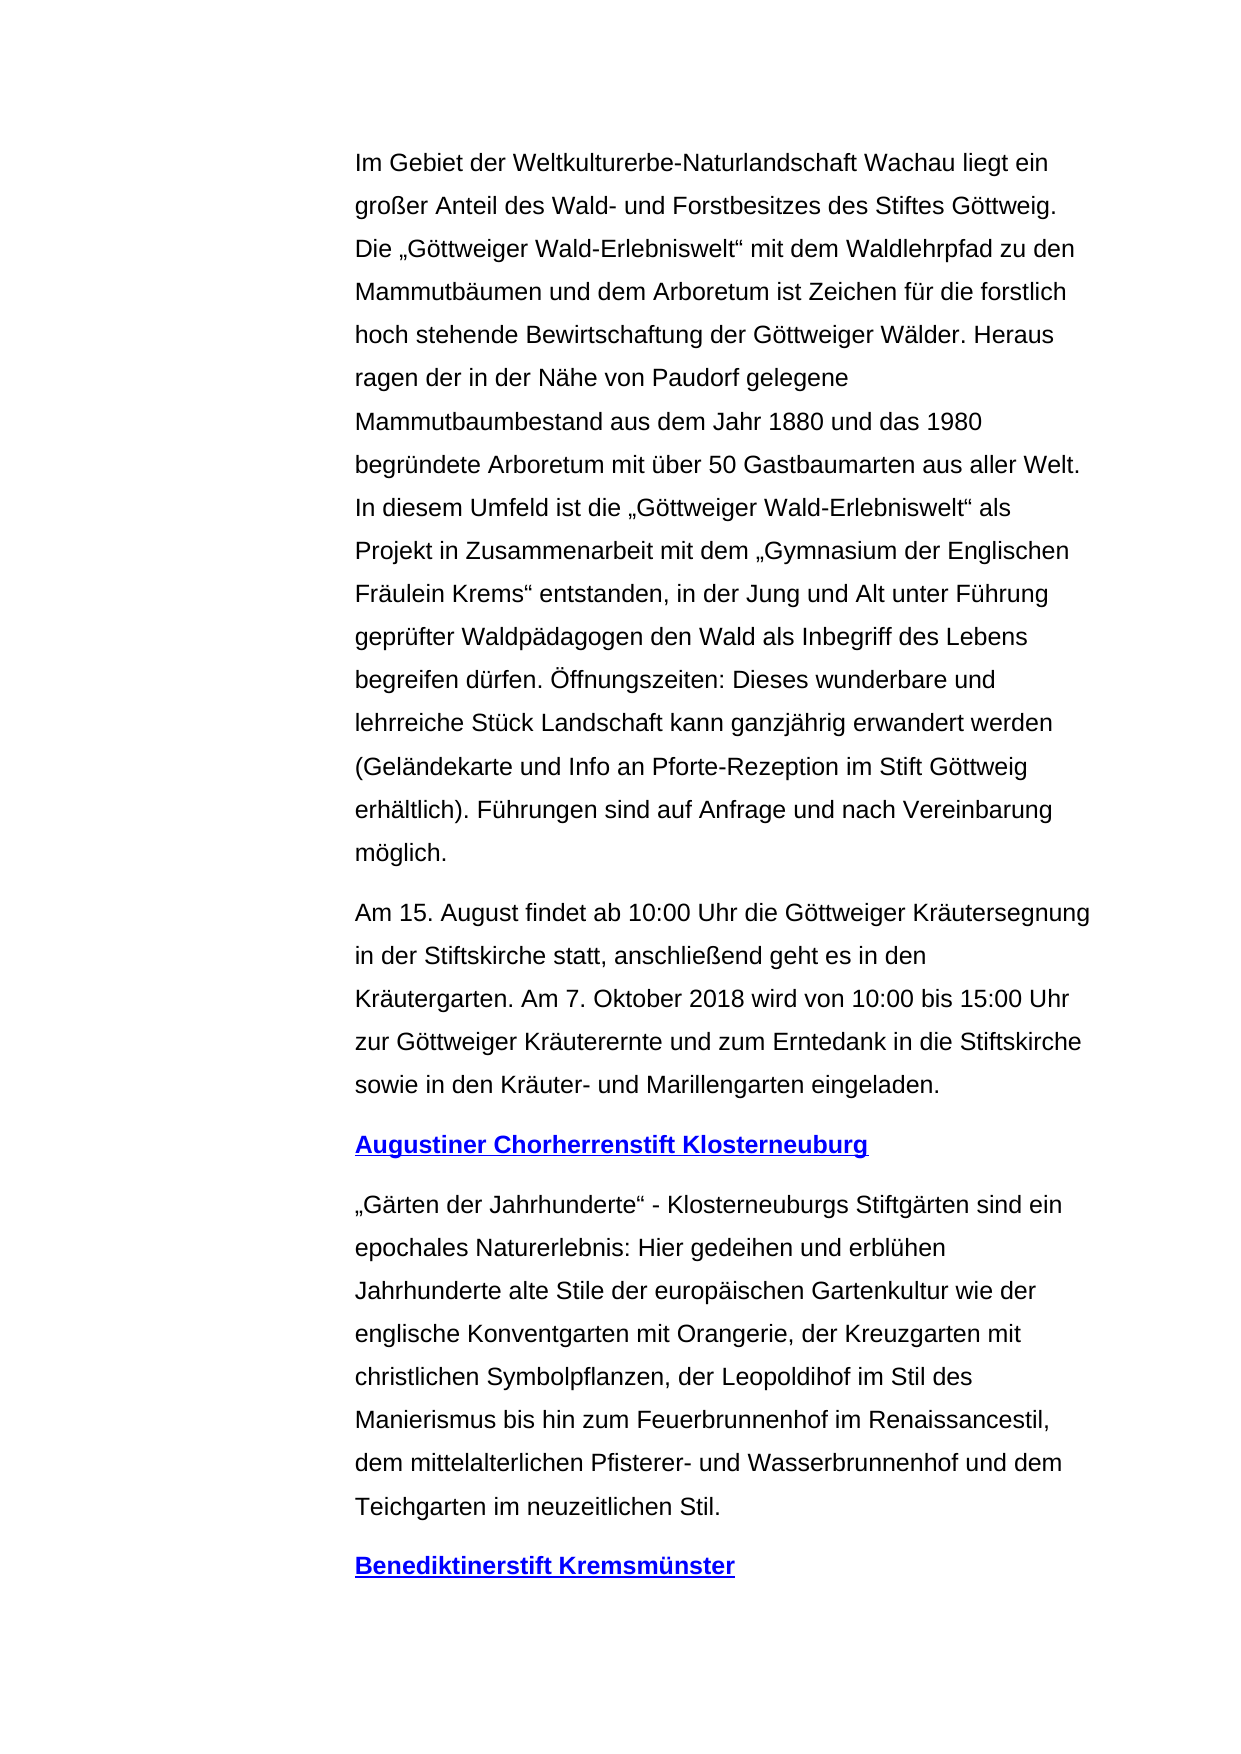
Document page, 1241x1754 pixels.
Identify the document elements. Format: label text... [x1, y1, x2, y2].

text Benediktinerstift Kremsmünster [354, 1551, 1092, 1580]
text „Gärten der Jahrhunderte“ - Klosterneuburgs Stiftgärten sind ein epochales Naturerlebnis: Hier gedeihen und erblühen Jahrhunderte alte Stile der europäischen Gartenkultur wie der englische Konventgarten mit Orangerie, der Kreuzgarten mit christlichen Symbolpflanzen, der Leopoldihof im Stil des Manierismus bis hin zum Feuerbrunnenhof im Renaissancestil, dem mittelalterlichen Pfisterer- und Wasserbrunnenhof und dem Teichgarten im neuzeitlichen Stil. [354, 1189, 1092, 1520]
text Im Gebiet der Weltkulturerbe-Naturlandschaft Wachau liegt ein großer Anteil des Wald- und Forstbesitzes des Stiftes Göttweig. Die „Göttweiger Wald-Erlebniswelt“ mit dem Waldlehrpfad zu den Mammutbäumen und dem Arboretum ist Zeichen für die forstlich hoch stehende Bewirtschaftung der Göttweiger Wälder. Heraus ragen der in der Nähe von Paudorf gelegene Mammutbaumbestand aus dem Jahr 1880 und das 1980 begründete Arboretum mit über 50 Gastbaumarten aus aller Welt. In diesem Umfeld ist die „Göttweiger Wald-Erlebniswelt“ als Projekt in Zusammenarbeit mit dem „Gymnasium der Englischen Fräulein Krems“ entstanden, in der Jung und Alt unter Führung geprüfter Waldpädagogen den Wald als Inbegriff des Lebens begreifen dürfen. Öffnungszeiten: Dieses wunderbare und lehrreiche Stück Landschaft kann ganzjährig erwandert werden (Geländekarte und Info an Pforte-Rezeption im Stift Göttweig erhältlich). Führungen sind auf Anfrage und nach Vereinbarung möglich. [354, 148, 1092, 866]
text Am 15. August findet ab 10:00 Uhr die Göttweiger Kräutersegnung in der Stiftskirche statt, anschließend geht es in den Kräutergarten. Am 7. Oktober 2018 wird von 10:00 bis 15:00 Uhr zur Göttweiger Kräuterernte und zum Erntedank in die Stiftskirche sowie in den Kräuter- und Marillengarten eingeladen. [354, 897, 1092, 1099]
text Augustiner Chorherrenstift Klosterneuburg [354, 1130, 1092, 1158]
